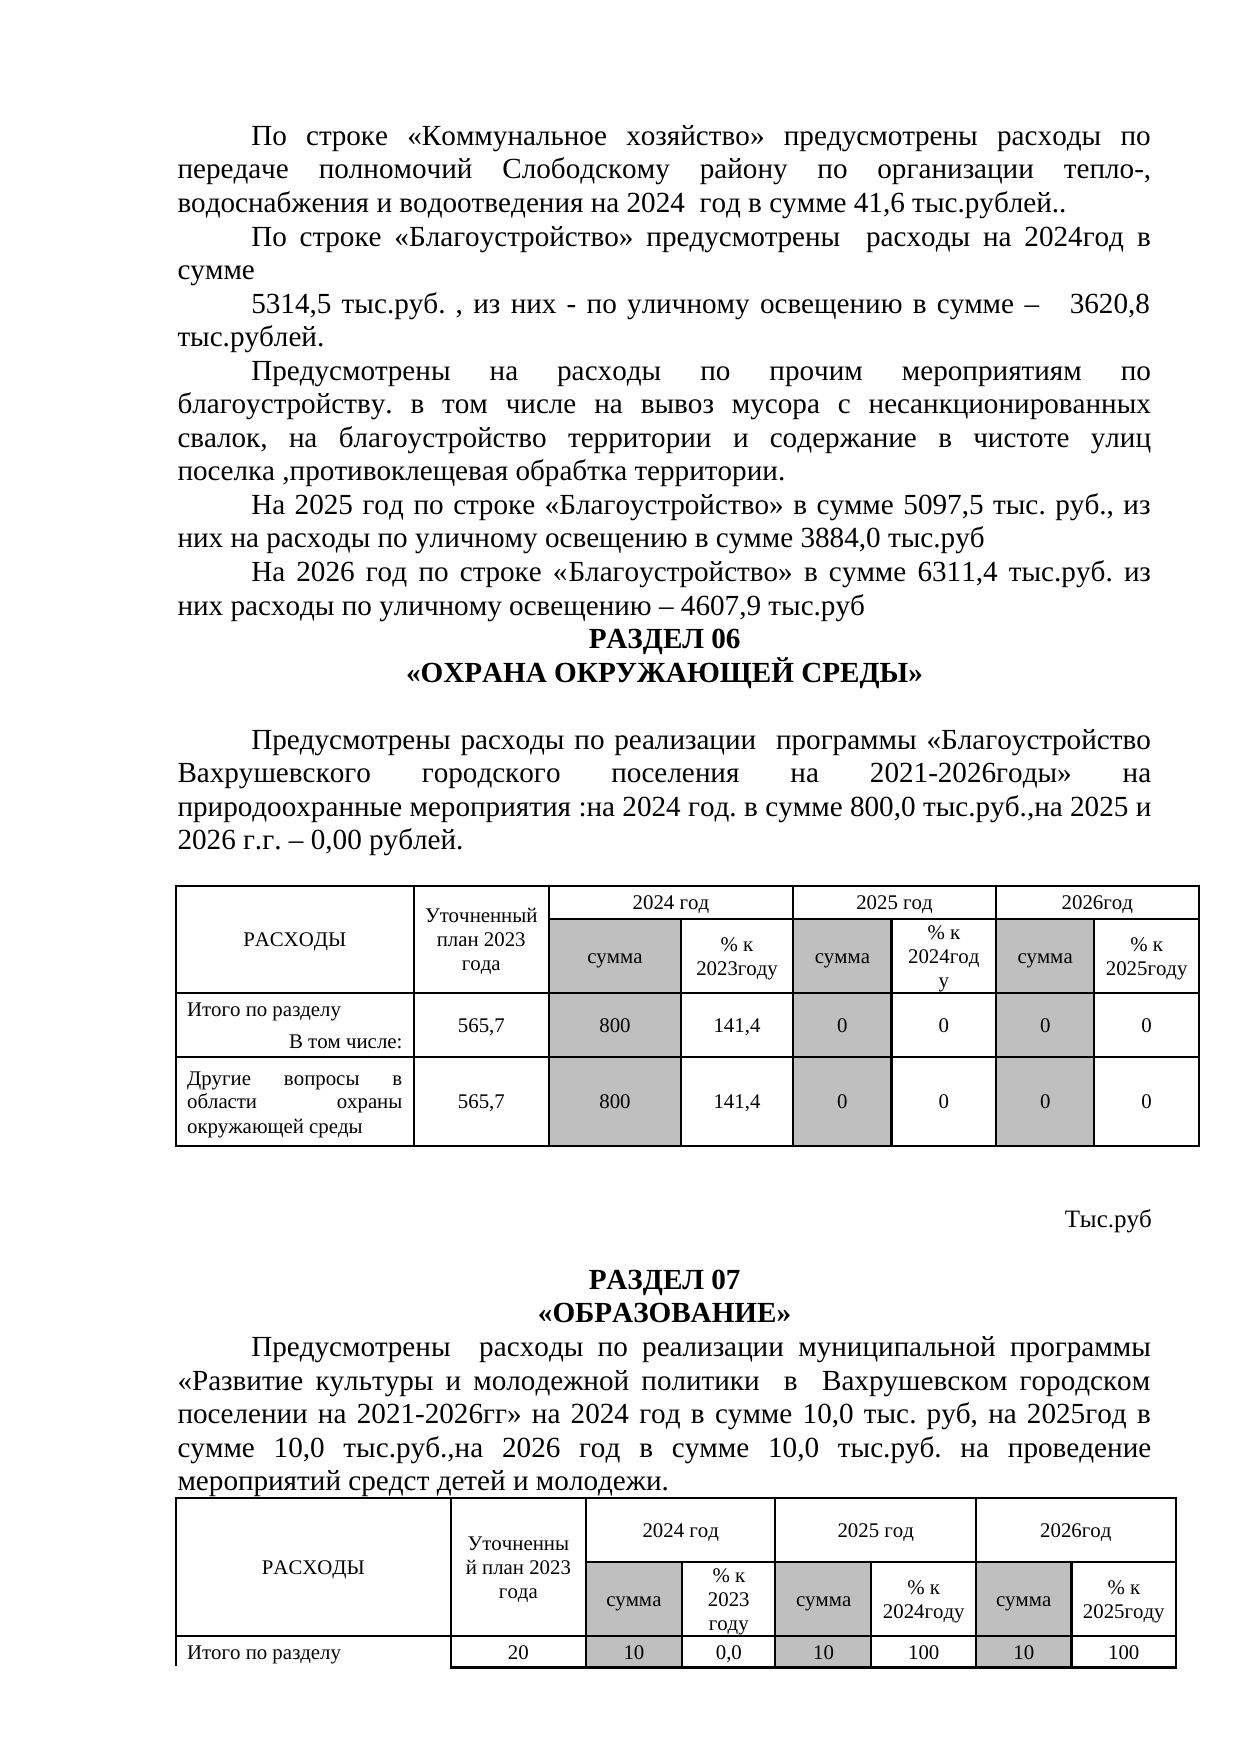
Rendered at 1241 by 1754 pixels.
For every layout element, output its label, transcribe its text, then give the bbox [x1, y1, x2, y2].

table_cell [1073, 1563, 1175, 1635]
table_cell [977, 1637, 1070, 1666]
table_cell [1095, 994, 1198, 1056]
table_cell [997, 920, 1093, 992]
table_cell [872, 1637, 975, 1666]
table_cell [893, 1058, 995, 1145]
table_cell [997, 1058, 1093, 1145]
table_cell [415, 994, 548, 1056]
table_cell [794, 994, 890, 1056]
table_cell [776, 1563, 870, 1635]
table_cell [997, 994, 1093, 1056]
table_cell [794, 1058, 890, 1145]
text На 2025 год по строке «Благоустройство» в сумме 5097,5 тыс. руб., из них на расходы по уличному освещению в сумме 3884,0 тыс.руб [177, 487, 1152, 554]
text Предусмотрены расходы по реализации программы «Благоустройство Вахрушевского городского поселения на 2021-2026годы» на природоохранные мероприятия :на 2024 год. в сумме 800,0 тыс.руб.,на 2025 и 2026 г.г. – 0,00 рублей. [177, 722, 1152, 856]
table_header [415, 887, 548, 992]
text раздел 06 [177, 621, 1152, 655]
text По строке «Коммунальное хозяйство» предусмотрены расходы по передаче полномочий Слободскому району по организации тепло-, водоснабжения и водоотведения на 2024 год в сумме 41,6 тыс.рублей.. [177, 118, 1152, 219]
text Раздел 07 [177, 1262, 1152, 1296]
text Предусмотрены расходы по реализации муниципальной программы «Развитие культуры и молодежной политики в Вахрушевском городском поселении на 2021-2026гг» на 2024 год в сумме 10,0 тыс. руб, на 2025год в сумме 10,0 тыс.руб.,на 2026 год в сумме 10,0 тыс.руб. на проведение мероприятий средст детей и молодежи. [177, 1329, 1152, 1497]
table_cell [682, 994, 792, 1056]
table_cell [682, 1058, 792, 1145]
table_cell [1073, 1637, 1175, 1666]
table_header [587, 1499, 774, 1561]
text «ОХРАНА ОКРУЖАЮЩЕЙ СРЕДЫ» [177, 655, 1152, 688]
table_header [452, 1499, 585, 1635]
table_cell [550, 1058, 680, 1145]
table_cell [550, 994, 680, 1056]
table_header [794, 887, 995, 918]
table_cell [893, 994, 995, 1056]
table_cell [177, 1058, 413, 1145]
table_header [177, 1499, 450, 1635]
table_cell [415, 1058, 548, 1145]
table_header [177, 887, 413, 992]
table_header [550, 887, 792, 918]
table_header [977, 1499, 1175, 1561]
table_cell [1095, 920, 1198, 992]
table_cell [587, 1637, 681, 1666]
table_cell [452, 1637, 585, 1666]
text Тыс.руб [177, 1204, 1152, 1233]
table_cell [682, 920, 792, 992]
text «Образование» [177, 1296, 1152, 1329]
text Предусмотрены на расходы по прочим мероприятиям по благоустройству. в том числе на вывоз мусора с несанкционированных свалок, на благоустройство территории и содержание в чистоте улиц поселка ,противоклещевая обрабтка территории. [177, 353, 1152, 487]
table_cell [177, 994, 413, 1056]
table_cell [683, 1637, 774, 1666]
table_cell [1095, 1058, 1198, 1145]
text По строке «Благоустройство» предусмотрены расходы на 2024год в сумме [177, 219, 1152, 286]
text 5314,5 тыс.руб. , из них - по уличному освещению в сумме – 3620,8 тыс.рублей. [177, 286, 1152, 353]
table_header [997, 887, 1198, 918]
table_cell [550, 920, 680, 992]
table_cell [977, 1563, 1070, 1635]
text На 2026 год по строке «Благоустройство» в сумме 6311,4 тыс.руб. из них расходы по уличному освещению – 4607,9 тыс.руб [177, 554, 1152, 621]
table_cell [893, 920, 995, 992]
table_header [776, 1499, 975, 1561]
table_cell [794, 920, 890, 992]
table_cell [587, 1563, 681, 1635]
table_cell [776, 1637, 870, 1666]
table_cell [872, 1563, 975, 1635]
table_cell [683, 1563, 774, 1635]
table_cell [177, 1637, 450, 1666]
